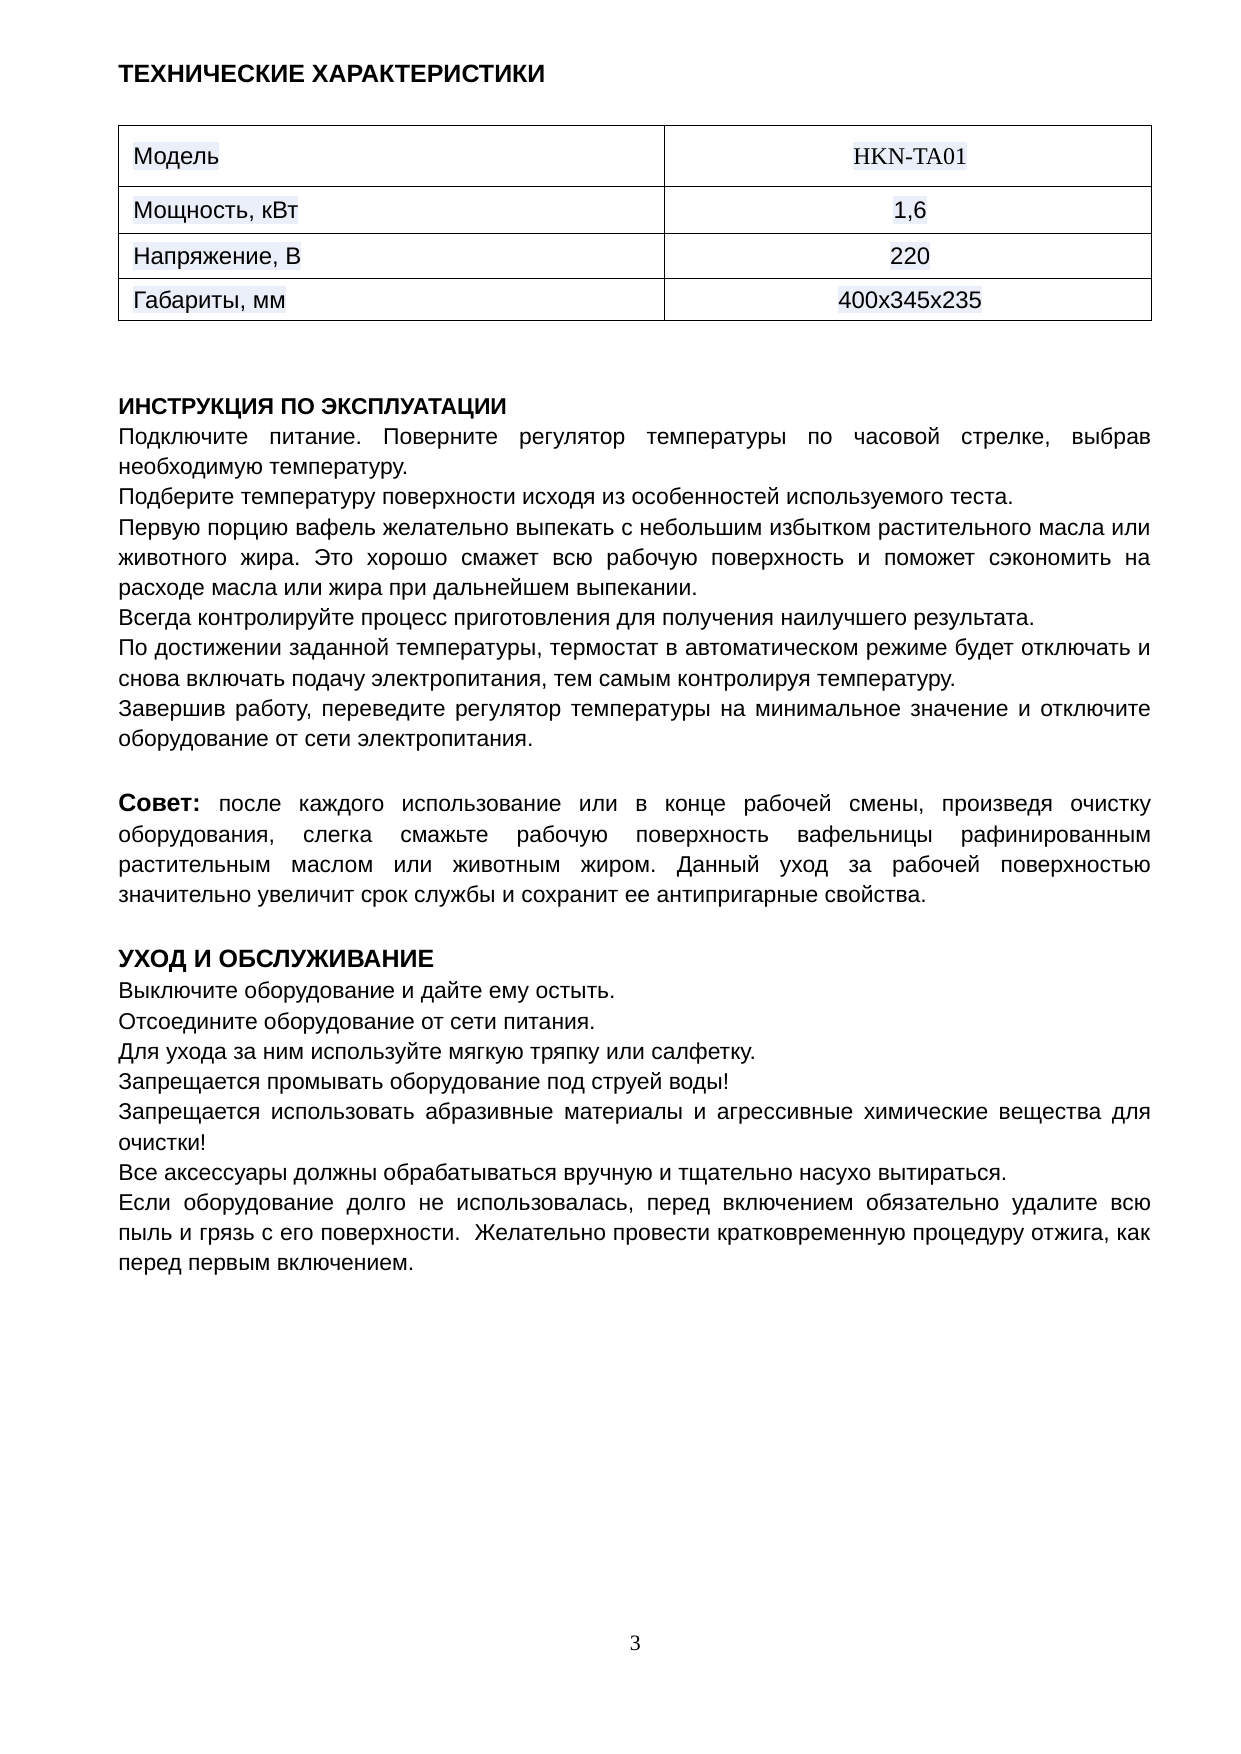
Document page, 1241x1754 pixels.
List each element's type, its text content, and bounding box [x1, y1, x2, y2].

table_cell Габариты, мм [119, 279, 664, 320]
table_header HKN-TA01 [665, 126, 1151, 186]
list По достижении заданной температуры, термостат в автоматическом режиме будет отключать и снова включать подачу электропитания, тем самым контролируя температуру. [118, 634, 1152, 691]
list Если оборудование долго не использовалась, перед включением обязательно удалите всю пыль и грязь с его поверхности. Желательно провести кратковременную процедуру отжига, как перед первым включением. [118, 1189, 1152, 1276]
table_cell 400x345x235 [665, 279, 1151, 320]
list Все аксессуары должны обрабатываться вручную и тщательно насухо вытираться. [118, 1159, 1152, 1185]
list Для ухода за ним используйте мягкую тряпку или салфетку. [118, 1038, 1152, 1064]
table_cell 1,6 [665, 187, 1151, 233]
table_cell Мощность, кВт [119, 187, 664, 233]
table_cell Напряжение, В [119, 234, 664, 278]
list ИНСТРУКЦИЯ ПО ЭКСПЛУАТАЦИИ [118, 393, 1152, 419]
text ТЕХНИЧЕСКИЕ ХАРАКТЕРИСТИКИ [118, 59, 1152, 88]
list Отсоедините оборудование от сети питания. [118, 1008, 1152, 1034]
list Запрещается использовать абразивные материалы и агрессивные химические вещества для очистки! [118, 1098, 1152, 1155]
list Завершив работу, переведите регулятор температуры на минимальное значение и отключите оборудование от сети электропитания. [118, 695, 1152, 751]
list Первую порцию вафель желательно выпекать с небольшим избытком растительного масла или животного жира. Это хорошо смажет всю рабочую поверхность и поможет сэкономить на расходе масла или жира при дальнейшем выпекании. [118, 513, 1152, 600]
list Выключите оборудование и дайте ему остыть. [118, 977, 1152, 1004]
table_header Модель [119, 126, 664, 186]
table_cell 220 [665, 234, 1151, 278]
list Подберите температуру поверхности исходя из особенностей используемого теста. [118, 483, 1152, 510]
list Совет: после каждого использование или в конце рабочей смены, произведя очистку оборудования, слегка смажьте рабочую поверхность вафельницы рафинированным растительным маслом или животным жиром. Данный уход за рабочей поверхностью значительно увеличит срок службы и сохранит ее антипригарные свойства. [118, 788, 1152, 908]
list Подключите питание. Поверните регулятор температуры по часовой стрелке, выбрав необходимую температуру. [118, 423, 1152, 479]
list УХОД И ОБСЛУЖИВАНИЕ [118, 944, 1152, 973]
list Всегда контролируйте процесс приготовления для получения наилучшего результата. [118, 604, 1152, 631]
list Запрещается промывать оборудование под струей воды! [118, 1068, 1152, 1094]
